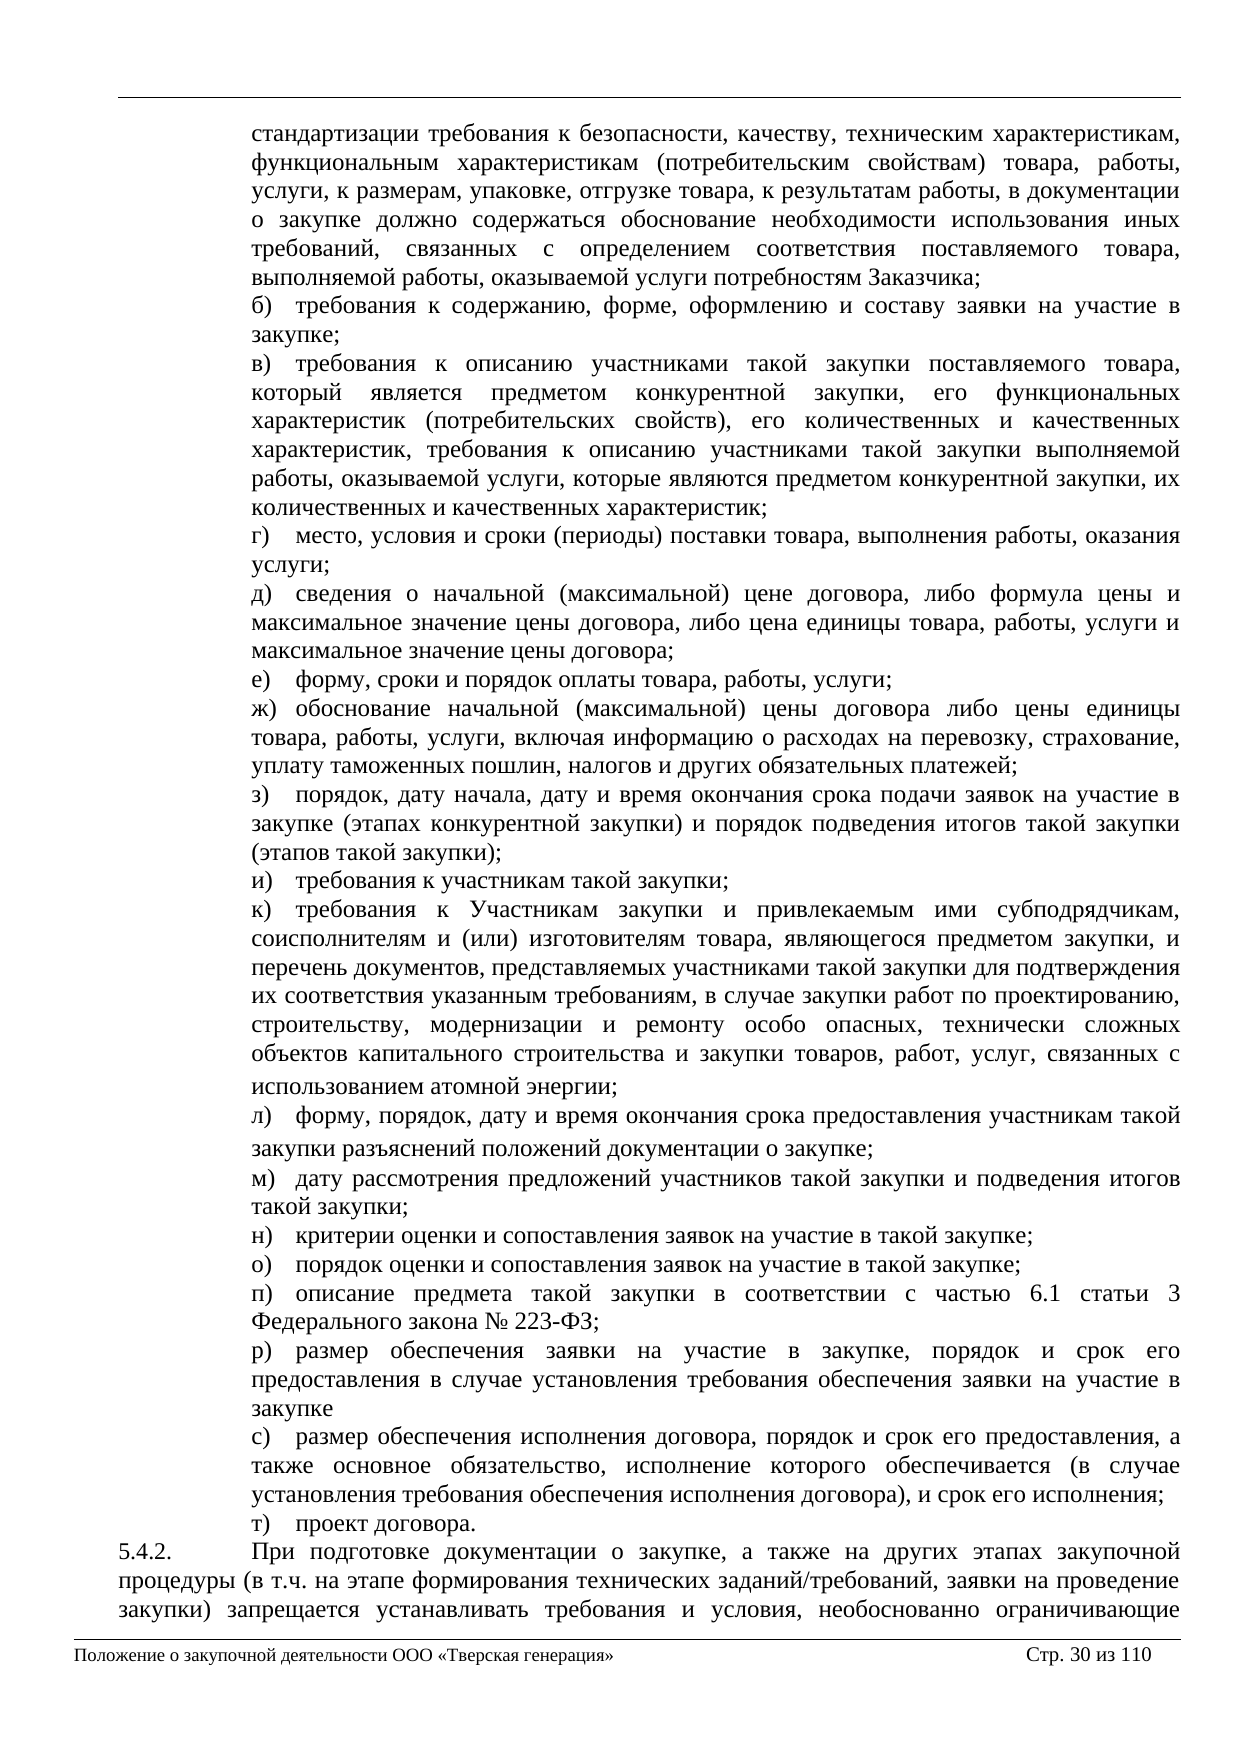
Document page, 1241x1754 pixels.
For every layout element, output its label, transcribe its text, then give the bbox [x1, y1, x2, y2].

list размер обеспечения исполнения договора, порядок и срок его предоставления, а также основное обязательство, исполнение которого обеспечивается (в случае установления требования обеспечения исполнения договора), и срок его исполнения; [251, 1421, 1181, 1508]
list требования к Участникам закупки и привлекаемым ими субподрядчикам, соисполнителям и (или) изготовителям товара, являющегося предметом закупки, и перечень документов, представляемых участниками такой закупки для подтверждения их соответствия указанным требованиям, в случае закупки работ по проектированию, строительству, модернизации и ремонту особо опасных, технически сложных объектов капитального строительства и закупки товаров, работ, услуг, связанных с использованием атомной энергии; [251, 894, 1181, 1100]
list обоснование начальной (максимальной) цены договора либо цены единицы товара, работы, услуги, включая информацию о расходах на перевозку, страхование, уплату таможенных пошлин, налогов и других обязательных платежей; [251, 693, 1181, 779]
list дату рассмотрения предложений участников такой закупки и подведения итогов такой закупки; [251, 1163, 1181, 1220]
list форму, сроки и порядок оплаты товара, работы, услуги; [251, 664, 1181, 693]
list сведения о начальной (максимальной) цене договора, либо формула цены и максимальное значение цены договора, либо цена единицы товара, работы, услуги и максимальное значение цены договора; [251, 578, 1181, 664]
list форму, порядок, дату и время окончания срока предоставления участникам такой закупки разъяснений положений документации о закупке; [251, 1100, 1181, 1163]
list место, условия и сроки (периоды) поставки товара, выполнения работы, оказания услуги; [251, 521, 1181, 578]
list требования к содержанию, форме, оформлению и составу заявки на участие в закупке; [251, 291, 1181, 348]
list требования к участникам такой закупки; [251, 866, 1181, 894]
list проект договора. [251, 1508, 1181, 1536]
list размер обеспечения заявки на участие в закупке, порядок и срок его предоставления в случае установления требования обеспечения заявки на участие в закупке [251, 1335, 1181, 1421]
list порядок оценки и сопоставления заявок на участие в такой закупке; [251, 1249, 1181, 1278]
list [251, 118, 1181, 291]
list требования к описанию участниками такой закупки поставляемого товара, который является предметом конкурентной закупки, его функциональных характеристик (потребительских свойств), его количественных и качественных характеристик, требования к описанию участниками такой закупки выполняемой работы, оказываемой услуги, которые являются предметом конкурентной закупки, их количественных и качественных характеристик; [251, 348, 1181, 521]
list описание предмета такой закупки в соответствии с частью 6.1 статьи 3 Федерального закона № 223-ФЗ; [251, 1278, 1181, 1335]
list порядок, дату начала, дату и время окончания срока подачи заявок на участие в закупке (этапах конкурентной закупки) и порядок подведения итогов такой закупки (этапов такой закупки); [251, 779, 1181, 866]
list критерии оценки и сопоставления заявок на участие в такой закупке; [251, 1220, 1181, 1249]
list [118, 1536, 1181, 1623]
